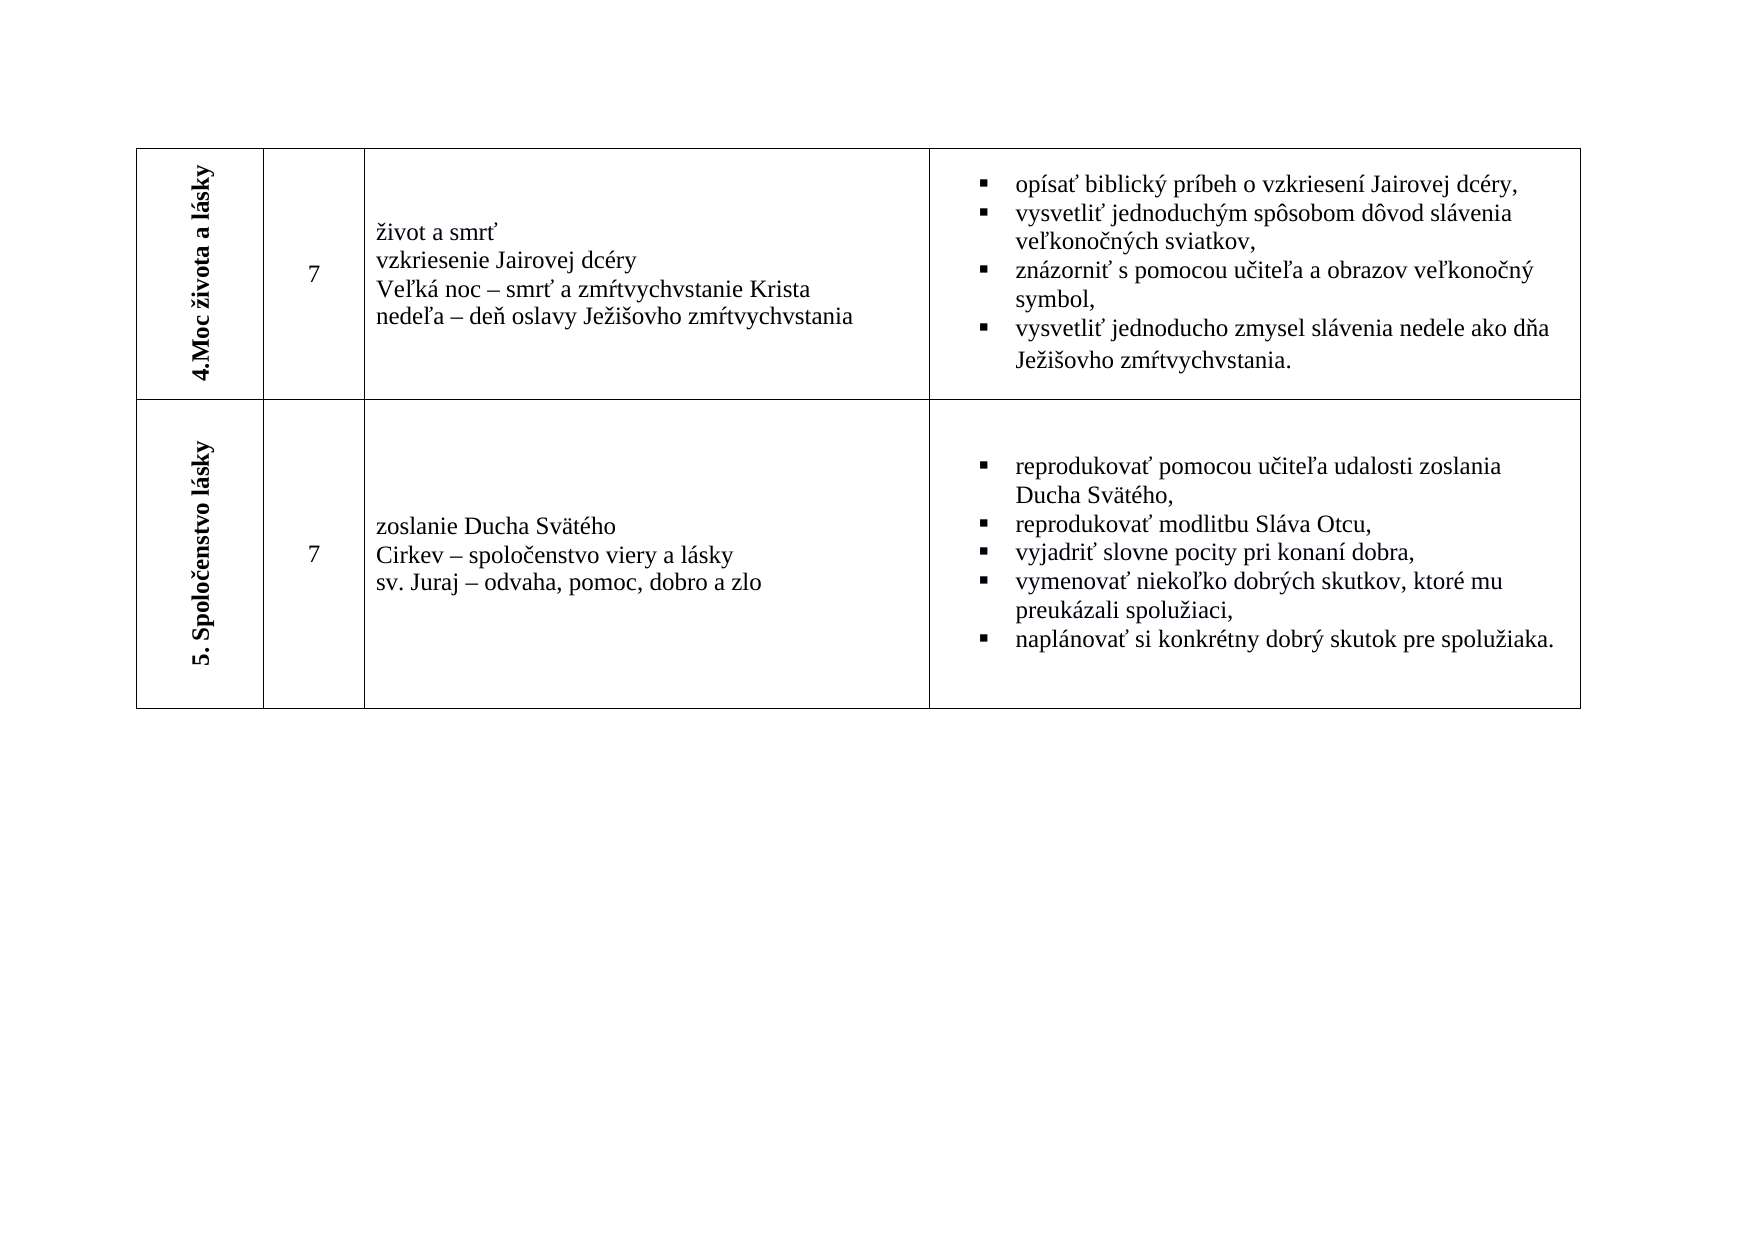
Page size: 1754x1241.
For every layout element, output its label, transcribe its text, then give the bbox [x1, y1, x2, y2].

table_cell opísať biblický príbeh o vzkriesení Jairovej dcéry, vysvetliť jednoduchým spôsobom dôvod slávenia veľkonočných sviatkov, znázorniť s pomocou učiteľa a obrazov veľkonočný symbol, vysvetliť jednoducho zmysel slávenia nedele ako dňa Ježišovho zmŕtvychvstania. [930, 149, 1580, 398]
table_cell zoslanie Ducha Svätého Cirkev – spoločenstvo viery a lásky sv. Juraj – odvaha, pomoc, dobro a zlo [365, 400, 929, 708]
table_cell 7 [264, 400, 364, 708]
table_cell 7 [264, 149, 364, 398]
table_cell 4.Moc života a lásky [137, 149, 263, 398]
table_cell reprodukovať pomocou učiteľa udalosti zoslania Ducha Svätého, reprodukovať modlitbu Sláva Otcu, vyjadriť slovne pocity pri konaní dobra, vymenovať niekoľko dobrých skutkov, ktoré mu preukázali spolužiaci, naplánovať si konkrétny dobrý skutok pre spolužiaka. [930, 400, 1580, 708]
table_cell 5. Spoločenstvo lásky [137, 400, 263, 708]
table_cell život a smrť vzkriesenie Jairovej dcéry Veľká noc – smrť a zmŕtvychvstanie Krista nedeľa – deň oslavy Ježišovho zmŕtvychvstania [365, 149, 929, 398]
